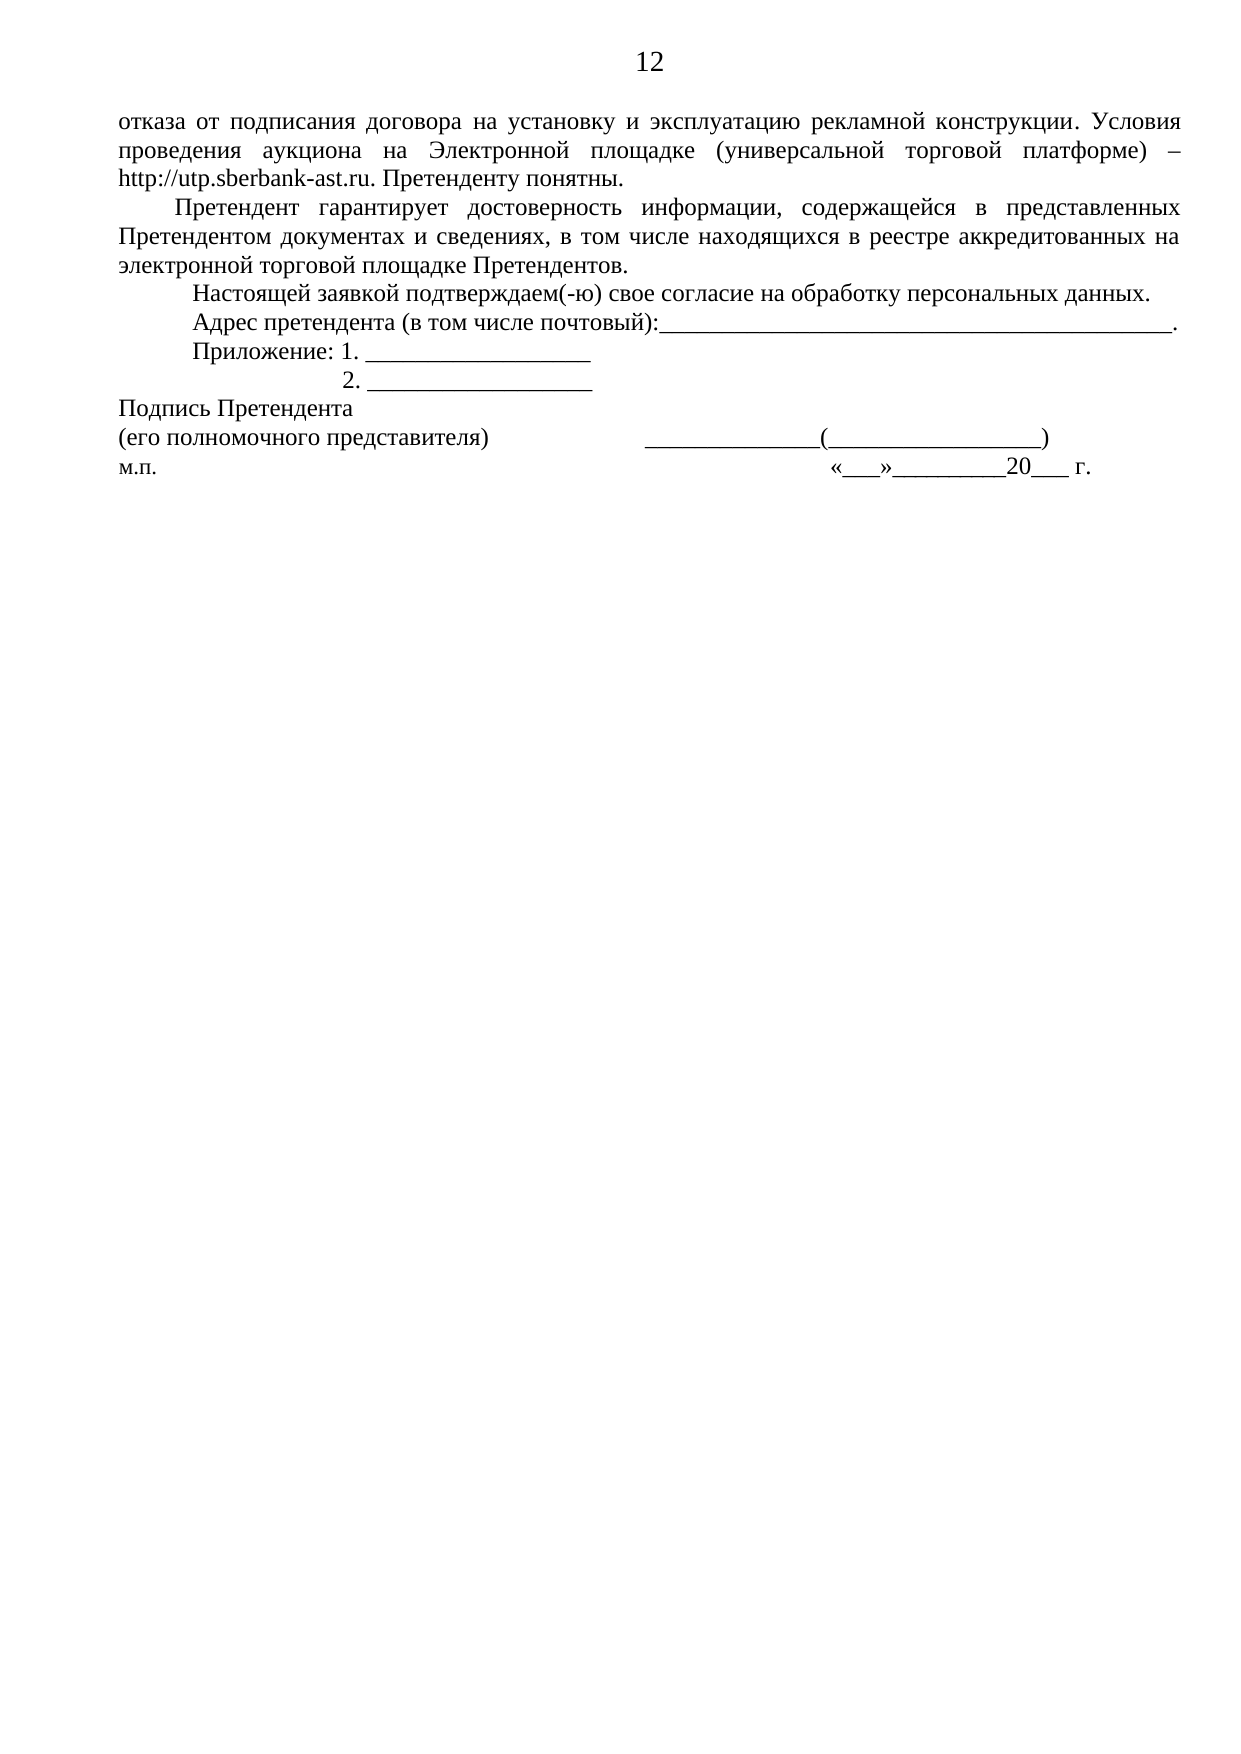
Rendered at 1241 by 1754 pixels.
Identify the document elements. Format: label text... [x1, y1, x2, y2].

text 2. __________________ [192, 365, 1181, 393]
text Подпись Претендента [118, 393, 1181, 422]
text Приложение: 1. __________________ [118, 336, 1181, 365]
text Настоящей заявкой подтверждаем(-ю) свое согласие на обработку персональных данных. [118, 278, 1181, 307]
text (его полномочного представителя) ______________(_________________) [118, 422, 1181, 451]
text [118, 106, 1181, 192]
text Претендент гарантирует достоверность информации, содержащейся в представленных Претендентом документах и сведениях, в том числе находящихся в реестре аккредитованных на электронной торговой площадке Претендентов. [118, 192, 1181, 278]
text м.п. «___» 20___ г. [119, 451, 1181, 480]
text Адрес претендента (в том числе почтовый):_________________________________________. [118, 307, 1181, 336]
